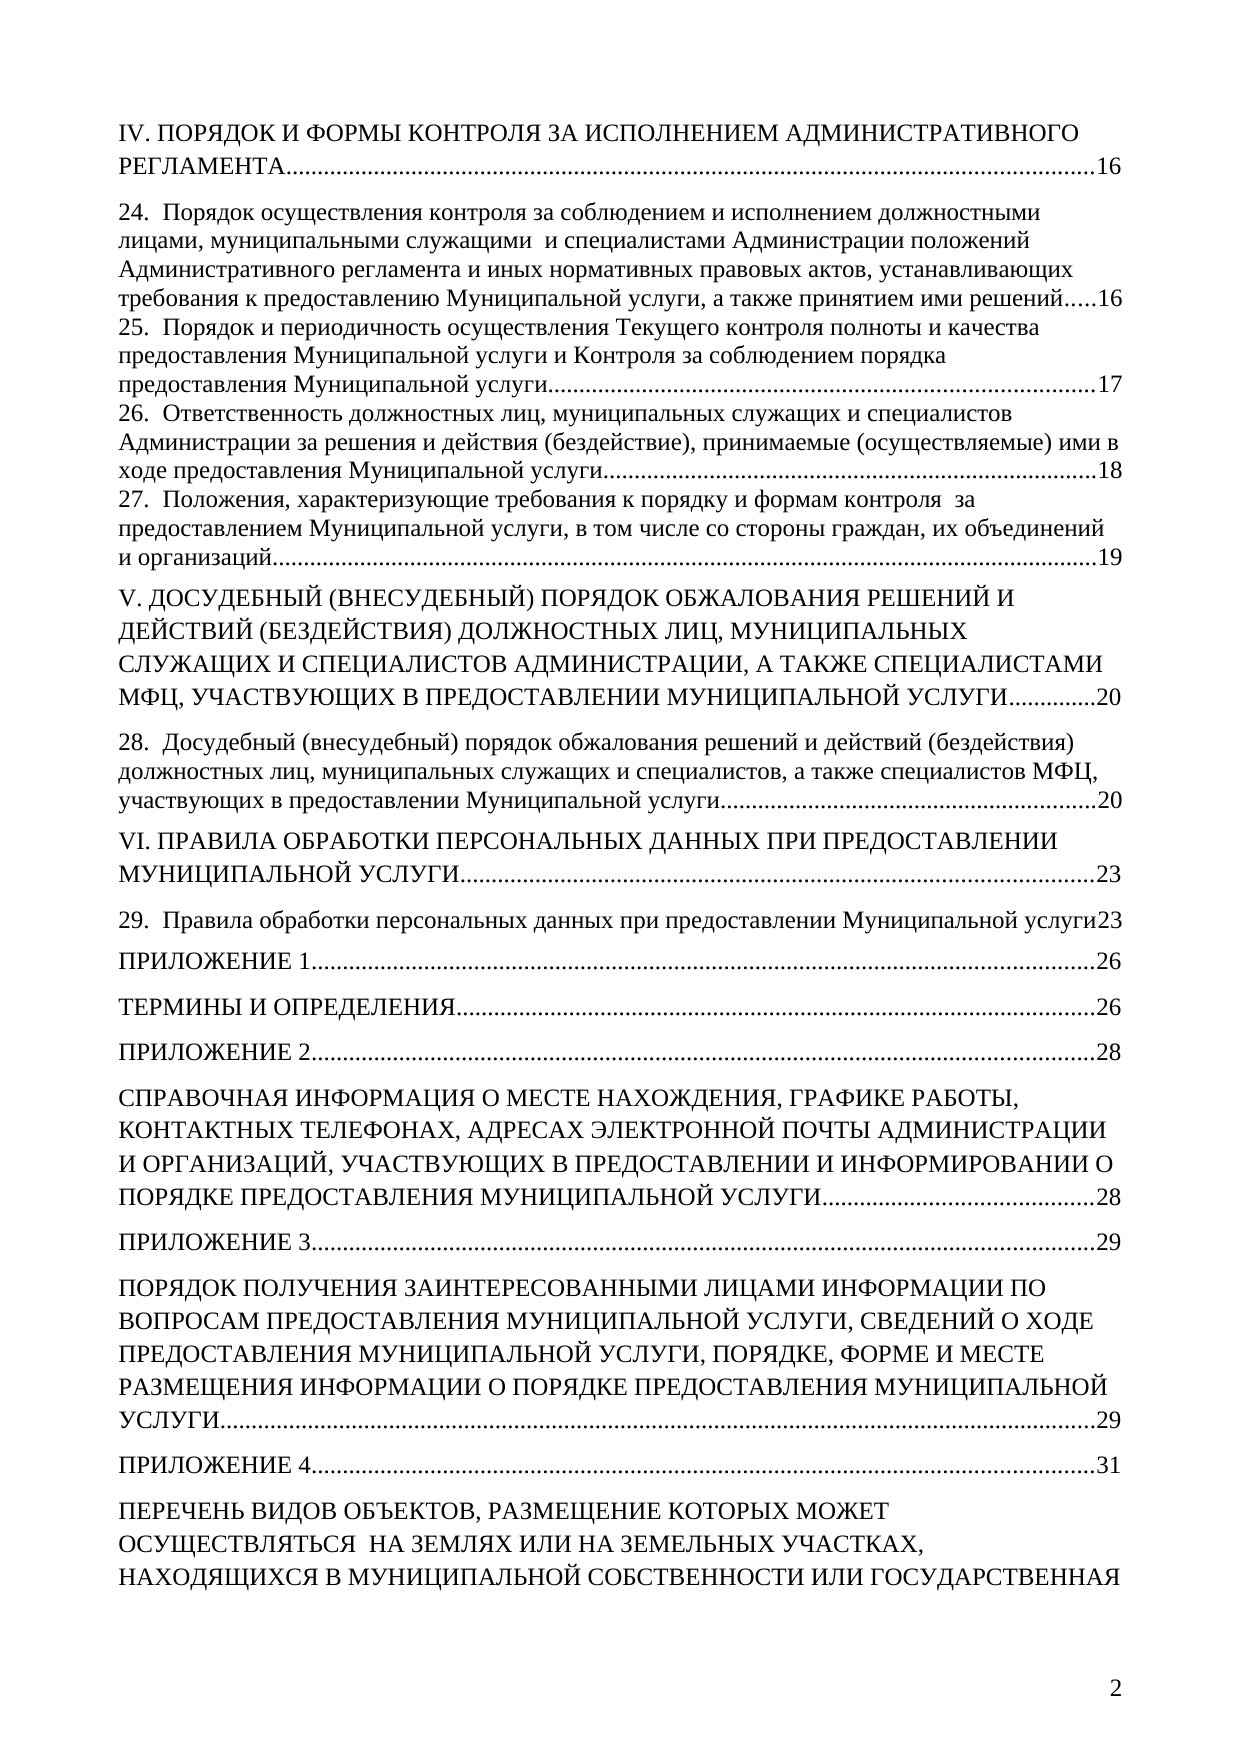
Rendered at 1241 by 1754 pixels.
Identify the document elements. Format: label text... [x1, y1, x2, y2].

text Справочная информация о месте нахождения, графике работы, контактных телефонах, адресах электронной почты Администрации и организаций, участвующих в предоставлении и информировании о порядке предоставления Муниципальной услуги 28 [118, 1083, 1122, 1210]
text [118, 1496, 1122, 1591]
text Приложение 1 26 [118, 946, 1122, 975]
text Порядок получения заинтересованными лицами информации по вопросам предоставления Муниципальной услуги, сведений о ходе предоставления Муниципальной услуги, порядке, форме и месте размещения информации о порядке предоставления Муниципальной услуги 29 [118, 1273, 1122, 1433]
text Приложение 4 31 [118, 1450, 1122, 1479]
text 25. Порядок и периодичность осуществления Текущего контроля полноты и качества предоставления Муниципальной услуги и Контроля за соблюдением порядка предоставления Муниципальной услуги 17 [118, 312, 1122, 398]
text IV. Порядок и формы контроля за исполнением Административного регламента 16 [118, 118, 1122, 180]
text 26. Ответственность должностных лиц, муниципальных служащих и специалистов Администрации за решения и действия (бездействие), принимаемые (осуществляемые) ими в ходе предоставления Муниципальной услуги 18 [118, 398, 1122, 484]
text Термины и определения 26 [118, 992, 1122, 1020]
text V. Досудебный (внесудебный) порядок обжалования решений и действий (бездействия) должностных лиц, муниципальных служащих и специалистов Администрации, а также специалистами МФЦ, участвующих в предоставлении Муниципальной Услуги 20 [118, 583, 1122, 711]
text Приложение 2 28 [118, 1037, 1122, 1066]
text VI. Правила обработки персональных данных при предоставлении Муниципальной услуги 23 [118, 826, 1122, 888]
text 29. Правила обработки персональных данных при предоставлении Муниципальной услуги 23 [118, 905, 1122, 933]
text 24. Порядок осуществления контроля за соблюдением и исполнением должностными лицами, муниципальными служащими и специалистами Администрации положений Административного регламента и иных нормативных правовых актов, устанавливающих требования к предоставлению Муниципальной услуги, а также принятием ими решений 16 [118, 197, 1122, 312]
text Приложение 3 29 [118, 1227, 1122, 1256]
text 28. Досудебный (внесудебный) порядок обжалования решений и действий (бездействия) должностных лиц, муниципальных служащих и специалистов, а также специалистов МФЦ, участвующих в предоставлении Муниципальной услуги 20 [118, 727, 1122, 814]
text 27. Положения, характеризующие требования к порядку и формам контроля за предоставлением Муниципальной услуги, в том числе со стороны граждан, их объединений и организаций 19 [118, 484, 1122, 570]
